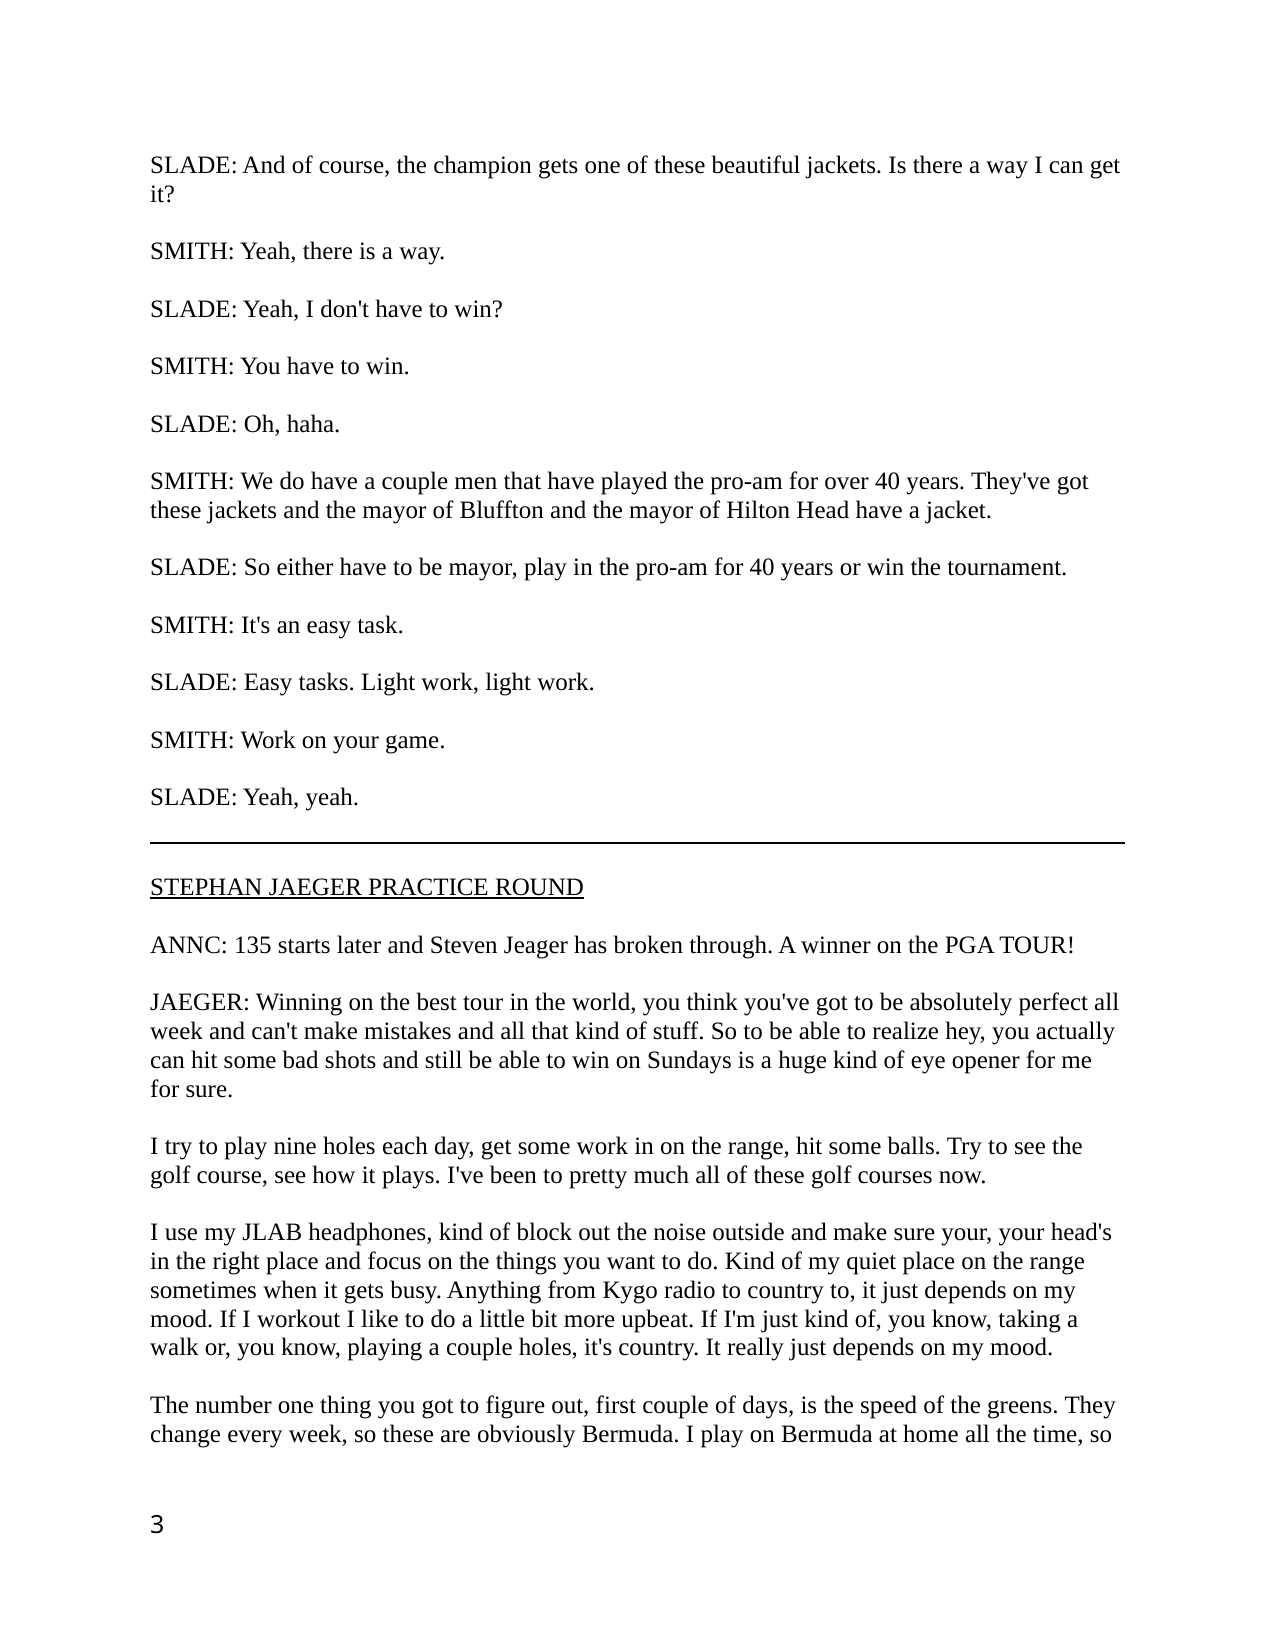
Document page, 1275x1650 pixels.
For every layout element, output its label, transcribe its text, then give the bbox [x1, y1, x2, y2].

text SLADE: So either have to be mayor, play in the pro-am for 40 years or win the tournament. [150, 552, 1125, 581]
text SMITH: You have to win. [150, 351, 1125, 380]
text SMITH: Yeah, there is a way. [150, 236, 1125, 265]
text ANNC: 135 starts later and Steven Jeager has broken through. A winner on the PGA TOUR! [150, 930, 1125, 959]
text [150, 1390, 1125, 1447]
text SMITH: Work on your game. [150, 725, 1125, 754]
text I try to play nine holes each day, get some work in on the range, hit some balls. Try to see the golf course, see how it plays. I've been to pretty much all of these golf courses now. [150, 1131, 1125, 1189]
text SMITH: We do have a couple men that have played the pro-am for over 40 years. They've got these jackets and the mayor of Bluffton and the mayor of Hilton Head have a jacket. [150, 466, 1125, 524]
text SLADE: And of course, the champion gets one of these beautiful jackets. Is there a way I can get it? [150, 150, 1125, 207]
text I use my JLAB headphones, kind of block out the noise outside and make sure your, your head's in the right place and focus on the things you want to do. Kind of my quiet place on the range sometimes when it gets busy. Anything from Kygo radio to country to, it just depends on my mood. If I workout I like to do a little bit more upbeat. If I'm just kind of, you know, taking a walk or, you know, playing a couple holes, it's country. It really just depends on my mood. [150, 1217, 1125, 1361]
text SLADE: Easy tasks. Light work, light work. [150, 667, 1125, 696]
text STEPHAN JAEGER PRACTICE ROUND [150, 872, 1125, 901]
text SLADE: Yeah, yeah. [150, 782, 1125, 811]
text SLADE: Oh, haha. [150, 409, 1125, 437]
text SLADE: Yeah, I don't have to win? [150, 294, 1125, 322]
text SMITH: It's an easy task. [150, 610, 1125, 639]
text JAEGER: Winning on the best tour in the world, you think you've got to be absolutely perfect all week and can't make mistakes and all that kind of stuff. So to be able to realize hey, you actually can hit some bad shots and still be able to win on Sundays is a huge kind of eye opener for me for sure. [150, 987, 1125, 1102]
